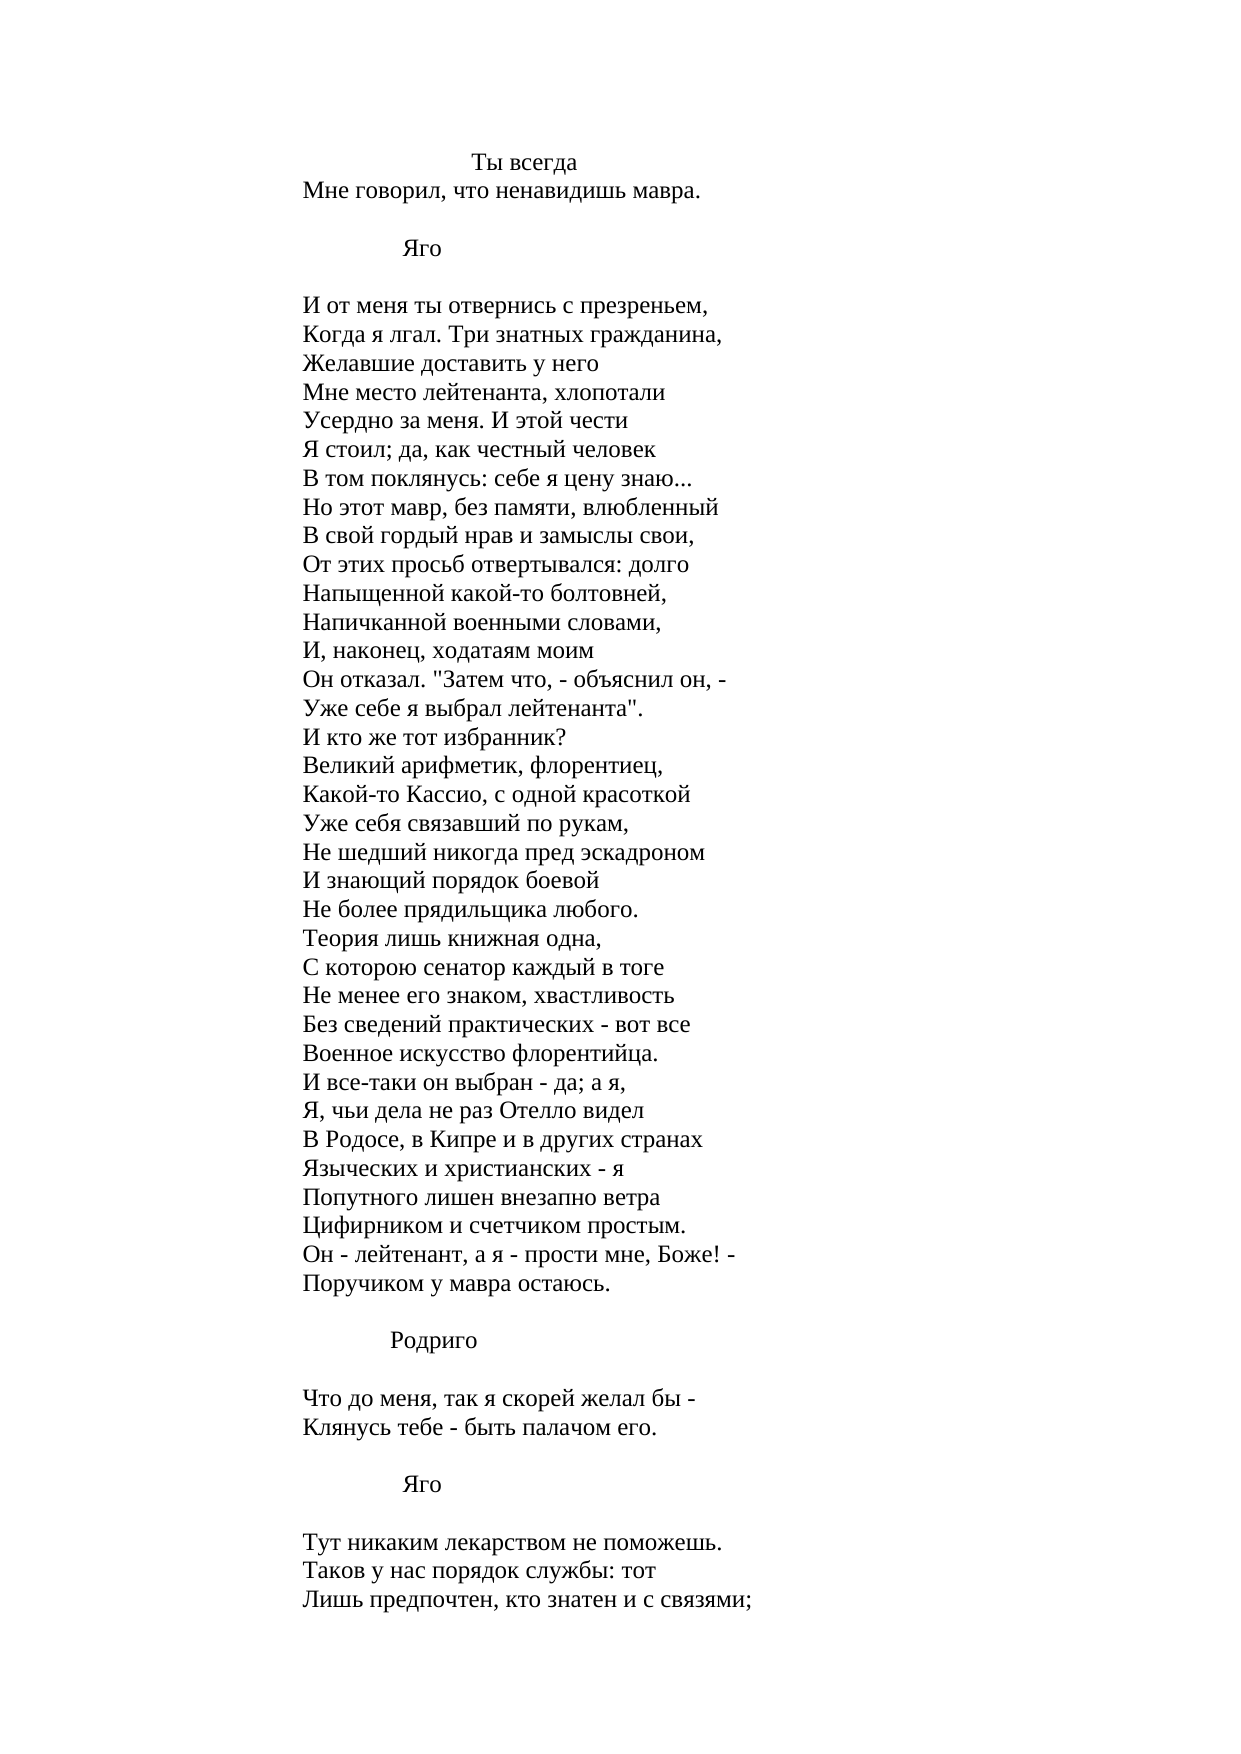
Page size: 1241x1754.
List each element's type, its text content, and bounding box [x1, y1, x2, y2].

text Уже себе я выбрал лейтенанта". [177, 693, 1152, 722]
text Я, чьи дела не раз Отелло видел [177, 1096, 1152, 1124]
text Напыщенной какой-то болтовней, [177, 578, 1152, 607]
text Он отказал. "Затем что, - объяснил он, - [177, 664, 1152, 693]
text Мне говорил, что ненавидишь мавра. [177, 176, 1152, 204]
text Без сведений практических - вот все [177, 1009, 1152, 1038]
text В свой гордый нрав и замыслы свои, [177, 521, 1152, 549]
text Но этот мавр, без памяти, влюбленный [177, 492, 1152, 521]
text Лишь предпочтен, кто знатен и с связями; [177, 1584, 1152, 1613]
text Не более прядильщика любого. [177, 894, 1152, 923]
text Не шедший никогда пред эскадроном [177, 837, 1152, 866]
text Напичканной военными словами, [177, 607, 1152, 636]
text И от меня ты отвернись с презреньем, [177, 291, 1152, 319]
text Уже себя связавший по рукам, [177, 808, 1152, 837]
text Pодpиго [177, 1326, 1152, 1354]
text Когда я лгал. Три знатных гражданина, [177, 319, 1152, 348]
text Мне место лейтенанта, хлопотали [177, 377, 1152, 406]
text От этих просьб отвертывался: долго [177, 549, 1152, 578]
text Не менее его знаком, хвастливость [177, 981, 1152, 1009]
text Клянусь тебе - быть палачом его. [177, 1412, 1152, 1441]
text Усердно за меня. И этой чести [177, 406, 1152, 434]
text В Родосе, в Кипре и в других странах [177, 1124, 1152, 1153]
text Поручиком у мавра остаюсь. [177, 1268, 1152, 1297]
text Таков у нас порядок службы: тот [177, 1556, 1152, 1584]
text Теория лишь книжная одна, [177, 923, 1152, 952]
text Языческих и христианских - я [177, 1153, 1152, 1182]
text Военное искусство флорентийца. [177, 1038, 1152, 1067]
text Он - лейтенант, а я - прости мне, Боже! - [177, 1239, 1152, 1268]
text Что до меня, так я скорей желал бы - [177, 1383, 1152, 1412]
text И, наконец, ходатаям моим [177, 636, 1152, 664]
text И все-таки он выбран - да; а я, [177, 1067, 1152, 1096]
text И кто же тот избранник? [177, 722, 1152, 751]
text И знающий порядок боевой [177, 866, 1152, 894]
text Желавшие доставить у него [177, 348, 1152, 377]
text Великий арифметик, флорентиец, [177, 751, 1152, 779]
text Цифирником и счетчиком простым. [177, 1211, 1152, 1239]
text Яго [177, 1469, 1152, 1498]
text С которою сенатор каждый в тоге [177, 952, 1152, 981]
text Яго [177, 233, 1152, 262]
text В том поклянусь: себе я цену знаю... [177, 463, 1152, 492]
text Я стоил; да, как честный человек [177, 434, 1152, 463]
text Попутного лишен внезапно ветра [177, 1182, 1152, 1211]
text Ты всегда [177, 147, 1152, 176]
text Какой-то Кассио, с одной красоткой [177, 779, 1152, 808]
text Тут никаким лекарством не поможешь. [177, 1527, 1152, 1556]
